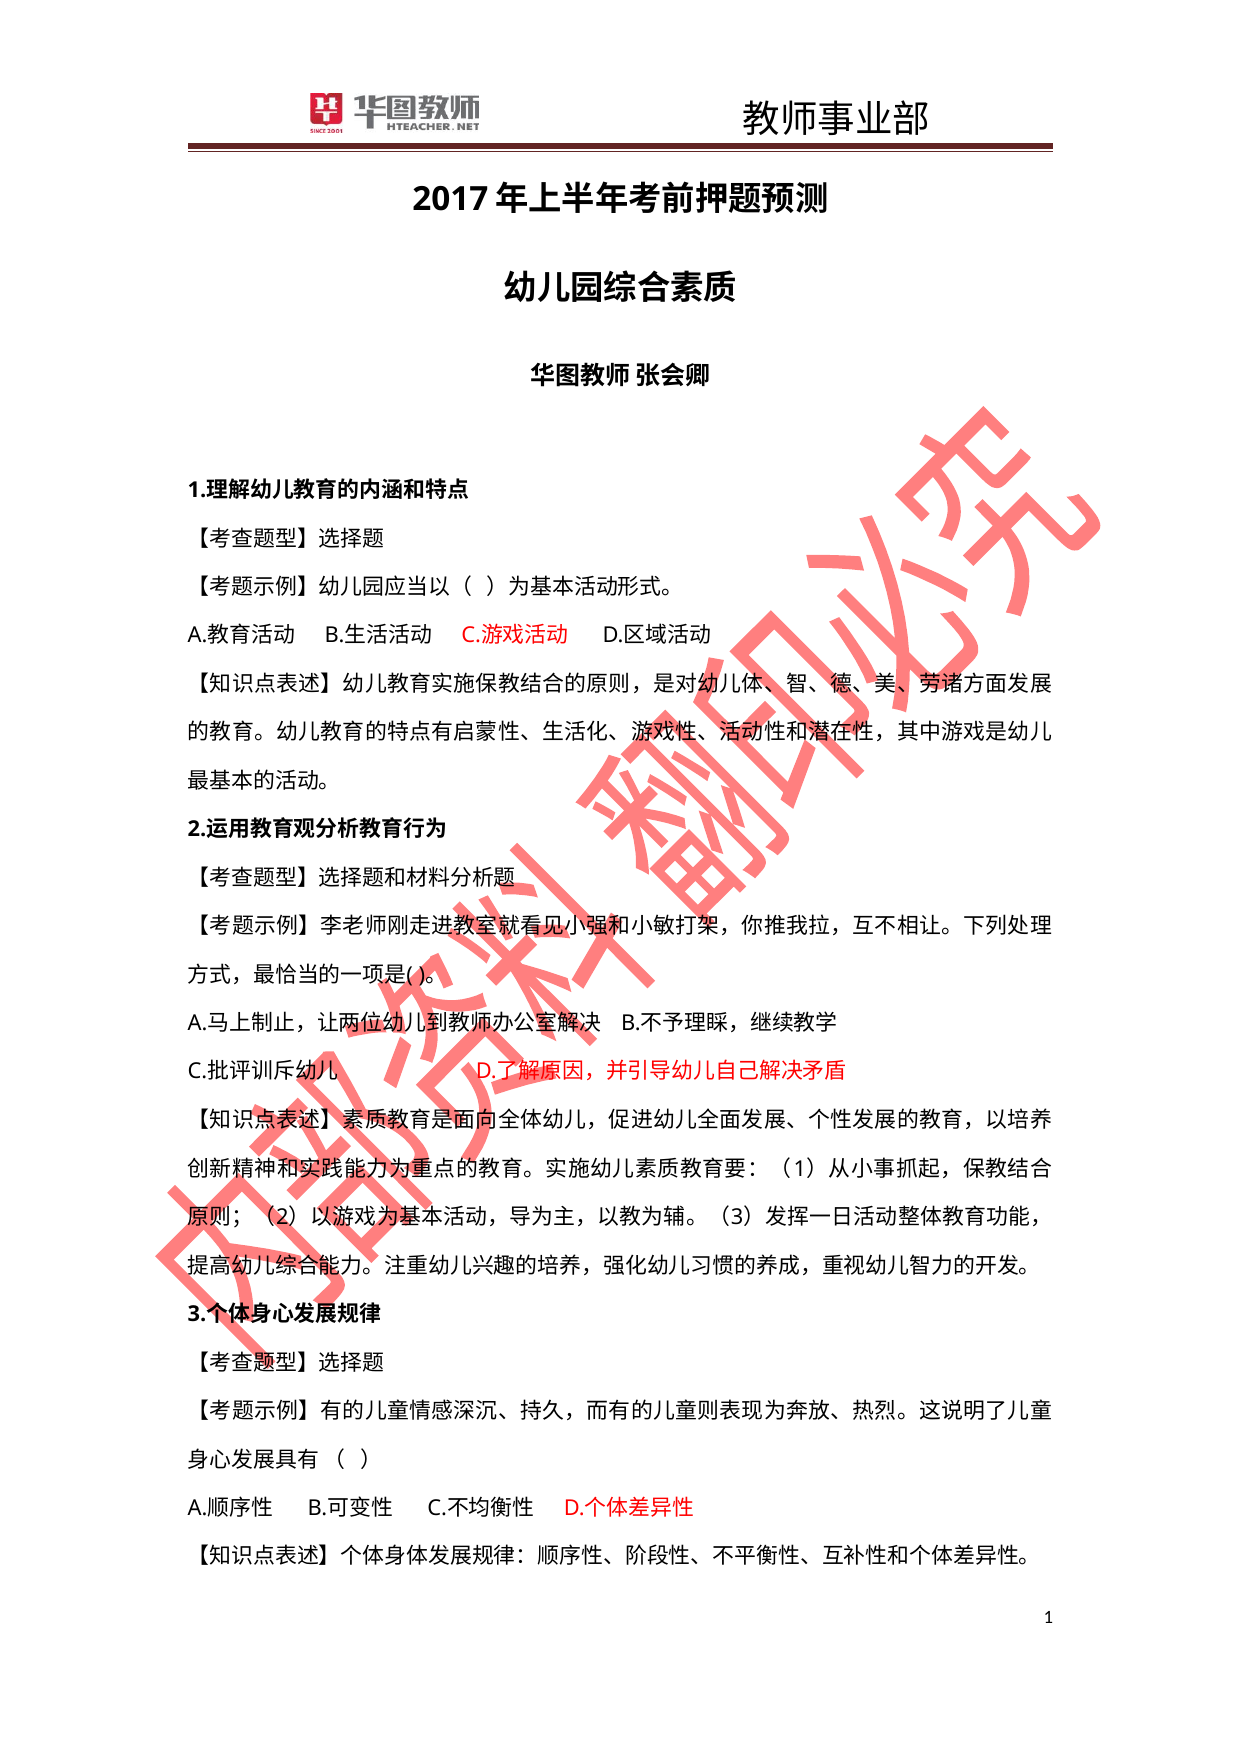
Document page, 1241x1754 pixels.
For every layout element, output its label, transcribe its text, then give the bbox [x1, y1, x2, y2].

text 华图教师 张会卿 [187, 341, 1053, 406]
text 3.个体身心发展规律 [187, 1296, 1053, 1328]
text 幼儿园综合素质 [187, 252, 1053, 317]
text 2.运用教育观分析教育行为 [187, 811, 1053, 843]
picture [310, 93, 479, 133]
text 【考题示例】李老师刚走进教室就看见小强和小敏打架，你推我拉，互不相让。下列处理方式，最恰当的一项是( )。 [187, 908, 1053, 989]
text C.批评训斥幼儿 D.了解原因，并引导幼儿自己解决矛盾 [187, 1053, 1053, 1086]
text A.马上制止，让两位幼儿到教师办公室解决 B.不予理睬，继续教学 [187, 1005, 1053, 1037]
text 【知识点表述】幼儿教育实施保教结合的原则，是对幼儿体、智、德、美、劳诸方面发展的教育。幼儿教育的特点有启蒙性、生活化、游戏性、活动性和潜在性，其中游戏是幼儿最基本的活动。 [187, 665, 1053, 795]
text A.顺序性 B.可变性 C.不均衡性 D.个体差异性 [187, 1490, 1053, 1522]
text 2017年上半年考前押题预测 [187, 163, 1053, 228]
text 【考题示例】有的儿童情感深沉、持久，而有的儿童则表现为奔放、热烈。这说明了儿童身心发展具有 （ ） [187, 1393, 1053, 1474]
text 【考查题型】选择题 [187, 520, 1053, 553]
text 1.理解幼儿教育的内涵和特点 [187, 472, 1053, 504]
text A.教育活动 B.生活活动 C.游戏活动 D.区域活动 [187, 617, 1053, 649]
text 【考查题型】选择题 [187, 1344, 1053, 1377]
text 【知识点表述】个体身体发展规律：顺序性、阶段性、不平衡性、互补性和个体差异性。 [187, 1538, 1053, 1571]
text 【考查题型】选择题和材料分析题 [187, 859, 1053, 892]
text 【知识点表述】素质教育是面向全体幼儿，促进幼儿全面发展、个性发展的教育，以培养创新精神和实践能力为重点的教育。实施幼儿素质教育要：（1）从小事抓起，保教结合原则；（2）以游戏为基本活动，导为主，以教为辅。（3）发挥一日活动整体教育功能，提高幼儿综合能力。注重幼儿兴趣的培养，强化幼儿习惯的养成，重视幼儿智力的开发。 [187, 1101, 1053, 1280]
text 【考题示例】幼儿园应当以（ ）为基本活动形式。 [187, 568, 1053, 601]
